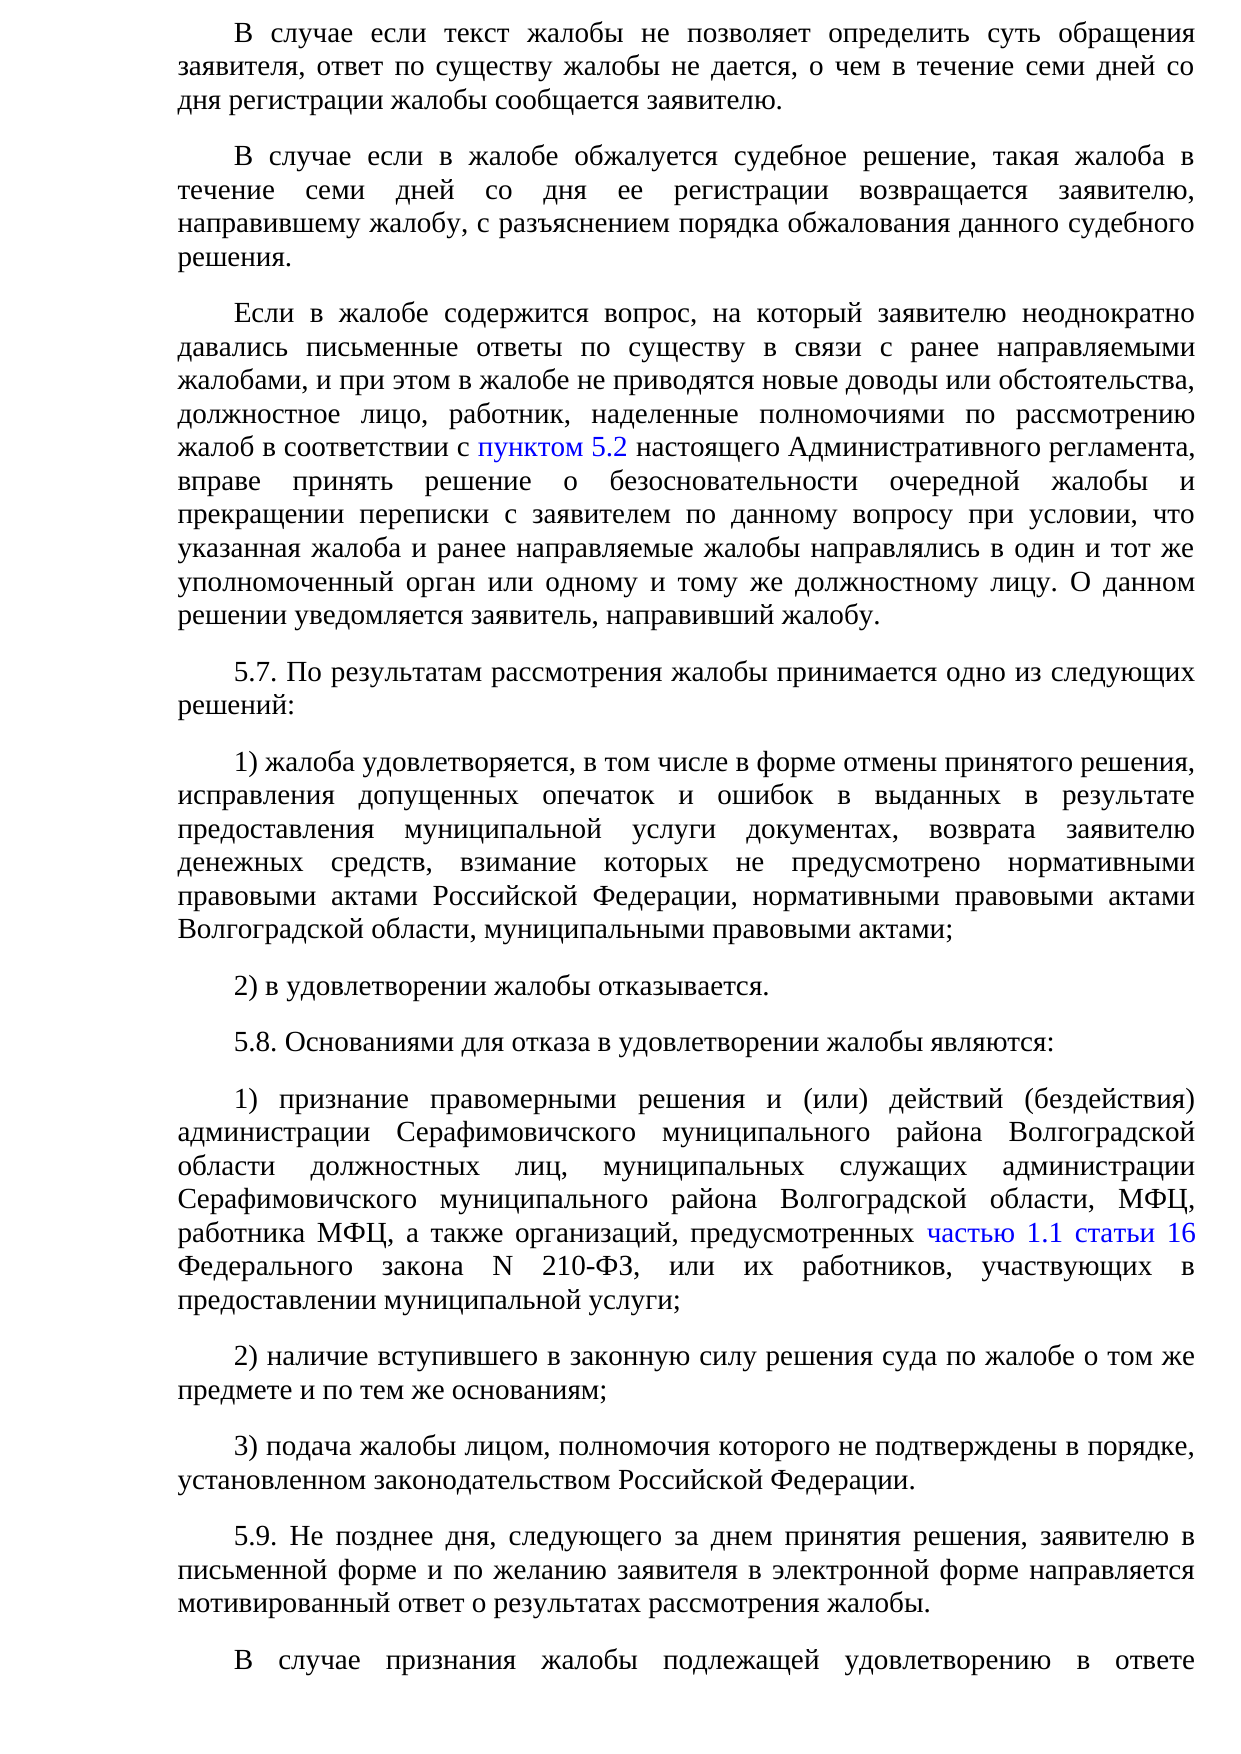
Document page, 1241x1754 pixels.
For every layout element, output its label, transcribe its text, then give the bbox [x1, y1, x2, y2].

text 1) признание правомерными решения и (или) действий (бездействия) администрации Серафимовичского муниципального района Волгоградской области должностных лиц, муниципальных служащих администрации Серафимовичского муниципального района Волгоградской области, МФЦ, работника МФЦ, а также организаций, предусмотренных частью 1.1 статьи 16 Федерального закона N 210-ФЗ, или их работников, участвующих в предоставлении муниципальной услуги; [177, 1081, 1196, 1316]
text 5.8. Основаниями для отказа в удовлетворении жалобы являются: [177, 1024, 1196, 1058]
text 5.7. По результатам рассмотрения жалобы принимается одно из следующих решений: [177, 654, 1196, 721]
text Если в жалобе содержится вопрос, на который заявителю неоднократно давались письменные ответы по существу в связи с ранее направляемыми жалобами, и при этом в жалобе не приводятся новые доводы или обстоятельства, должностное лицо, работник, наделенные полномочиями по рассмотрению жалоб в соответствии с пунктом 5.2 настоящего Административного регламента, вправе принять решение о безосновательности очередной жалобы и прекращении переписки с заявителем по данному вопросу при условии, что указанная жалоба и ранее направляемые жалобы направлялись в один и тот же уполномоченный орган или одному и тому же должностному лицу. О данном решении уведомляется заявитель, направивший жалобу. [177, 295, 1196, 631]
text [177, 1642, 1196, 1676]
text 1) жалоба удовлетворяется, в том числе в форме отмены принятого решения, исправления допущенных опечаток и ошибок в выданных в результате предоставления муниципальной услуги документах, возврата заявителю денежных средств, взимание которых не предусмотрено нормативными правовыми актами Российской Федерации, нормативными правовыми актами Волгоградской области, муниципальными правовыми актами; [177, 744, 1196, 945]
text 3) подача жалобы лицом, полномочия которого не подтверждены в порядке, установленном законодательством Российской Федерации. [177, 1428, 1196, 1496]
text В случае если текст жалобы не позволяет определить суть обращения заявителя, ответ по существу жалобы не дается, о чем в течение семи дней со дня регистрации жалобы сообщается заявителю. [177, 15, 1196, 115]
text В случае если в жалобе обжалуется судебное решение, такая жалоба в течение семи дней со дня ее регистрации возвращается заявителю, направившему жалобу, с разъяснением порядка обжалования данного судебного решения. [177, 138, 1196, 272]
text 2) наличие вступившего в законную силу решения суда по жалобе о том же предмете и по тем же основаниям; [177, 1338, 1196, 1406]
text 2) в удовлетворении жалобы отказывается. [177, 968, 1196, 1001]
text 5.9. Не позднее дня, следующего за днем принятия решения, заявителю в письменной форме и по желанию заявителя в электронной форме направляется мотивированный ответ о результатах рассмотрения жалобы. [177, 1518, 1196, 1619]
